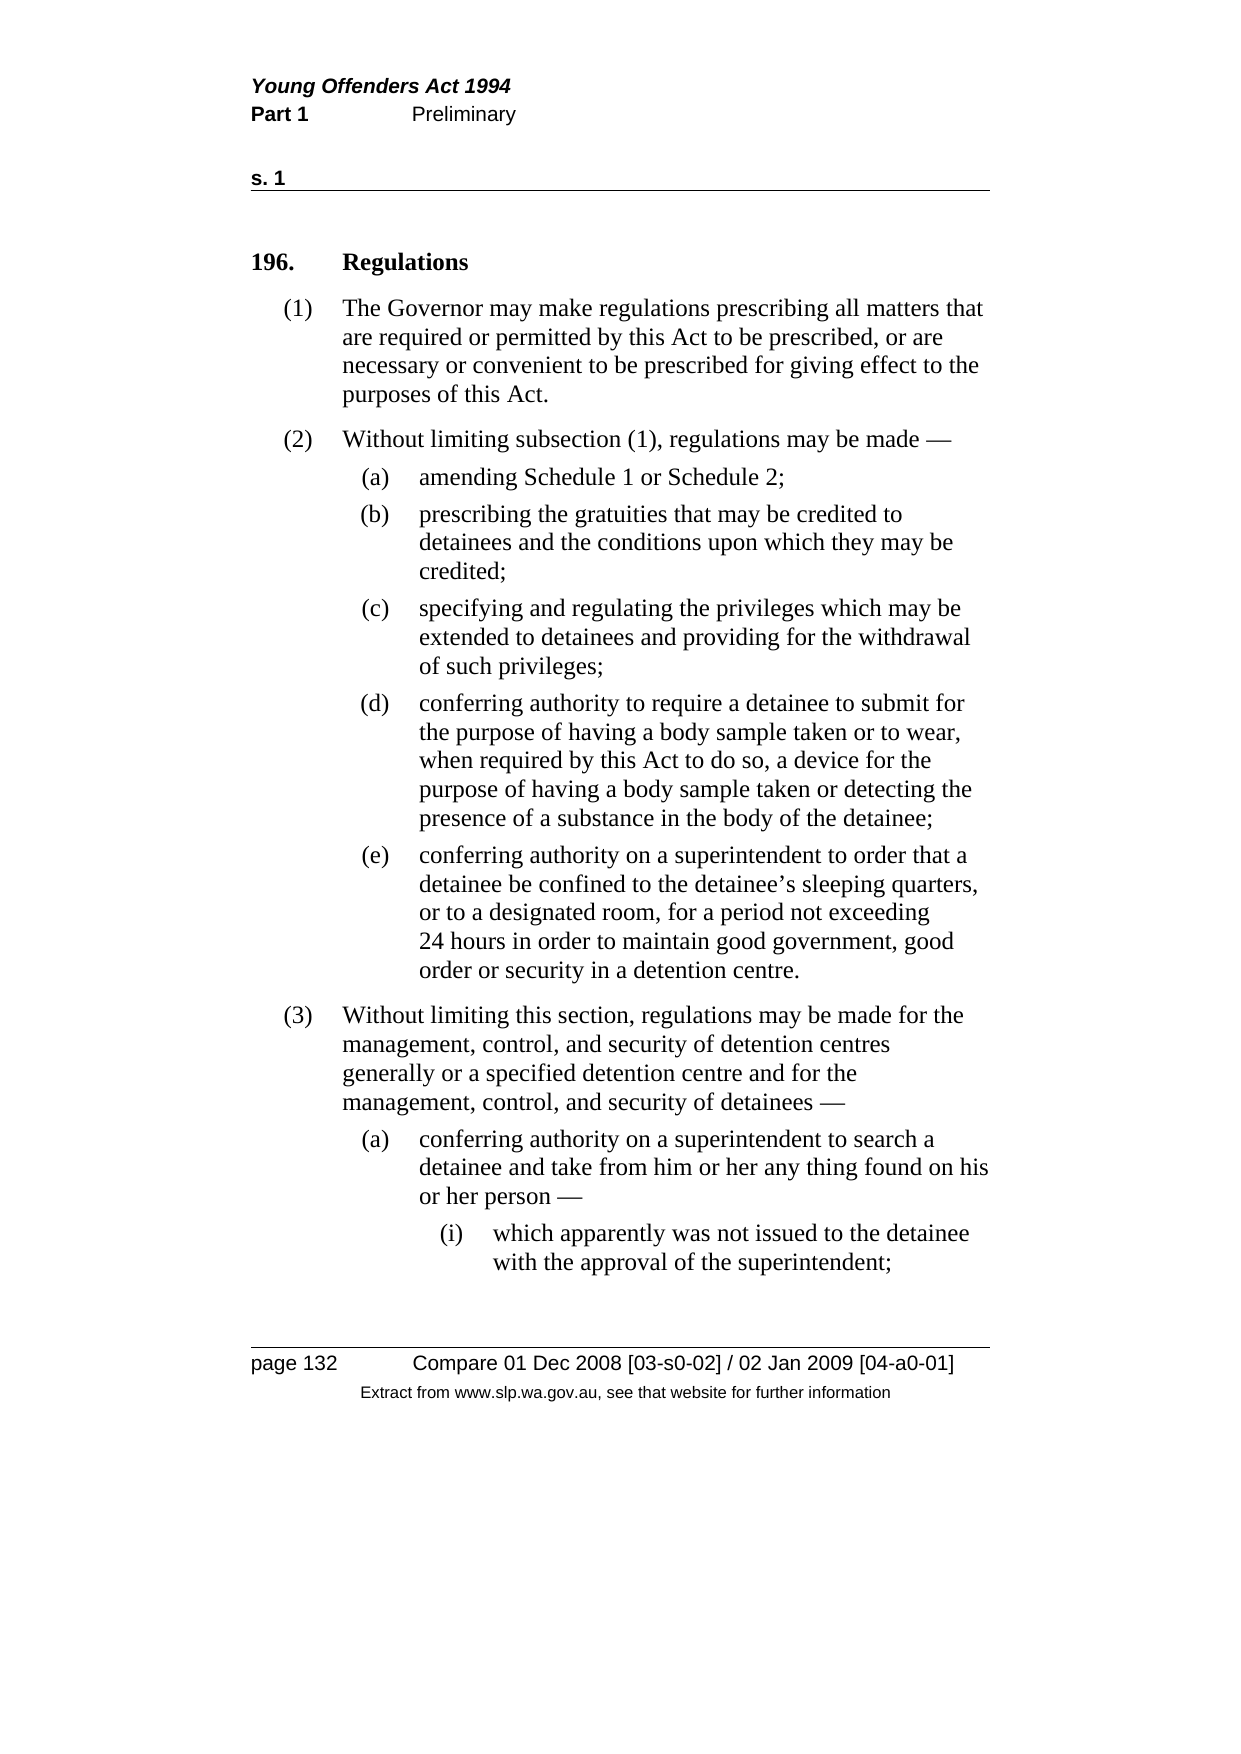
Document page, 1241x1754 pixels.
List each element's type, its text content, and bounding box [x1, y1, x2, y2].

text (e) conferring authority on a superintendent to order that a detainee be confined to the detainee’s sleeping quarters, or to a designated room, for a period not exceeding 24 hours in order to maintain good government, good order or security in a detention centre. [251, 840, 990, 984]
text (3) Without limiting this section, regulations may be made for the management, control, and security of detention centres generally or a specified detention centre and for the management, control, and security of detainees — [251, 1000, 990, 1115]
subtitle 196. Regulations [251, 247, 990, 276]
text (i) which apparently was not issued to the detainee with the approval of the superintendent; [251, 1218, 990, 1276]
text (c) specifying and regulating the privileges which may be extended to detainees and providing for the withdrawal of such privileges; [251, 593, 990, 679]
text (b) prescribing the gratuities that may be credited to detainees and the conditions upon which they may be credited; [251, 499, 990, 585]
text (2) Without limiting subsection (1), regulations may be made — [251, 424, 990, 453]
text (d) conferring authority to require a detainee to submit for the purpose of having a body sample taken or to wear, when required by this Act to do so, a device for the purpose of having a body sample taken or detecting the presence of a substance in the body of the detainee; [251, 688, 990, 832]
text (a) amending Schedule 1 or Schedule 2; [251, 462, 990, 490]
text (1) The Governor may make regulations prescribing all matters that are required or permitted by this Act to be prescribed, or are necessary or convenient to be prescribed for giving effect to the purposes of this Act. [251, 293, 990, 408]
text (a) conferring authority on a superintendent to search a detainee and take from him or her any thing found on his or her person — [251, 1124, 990, 1210]
